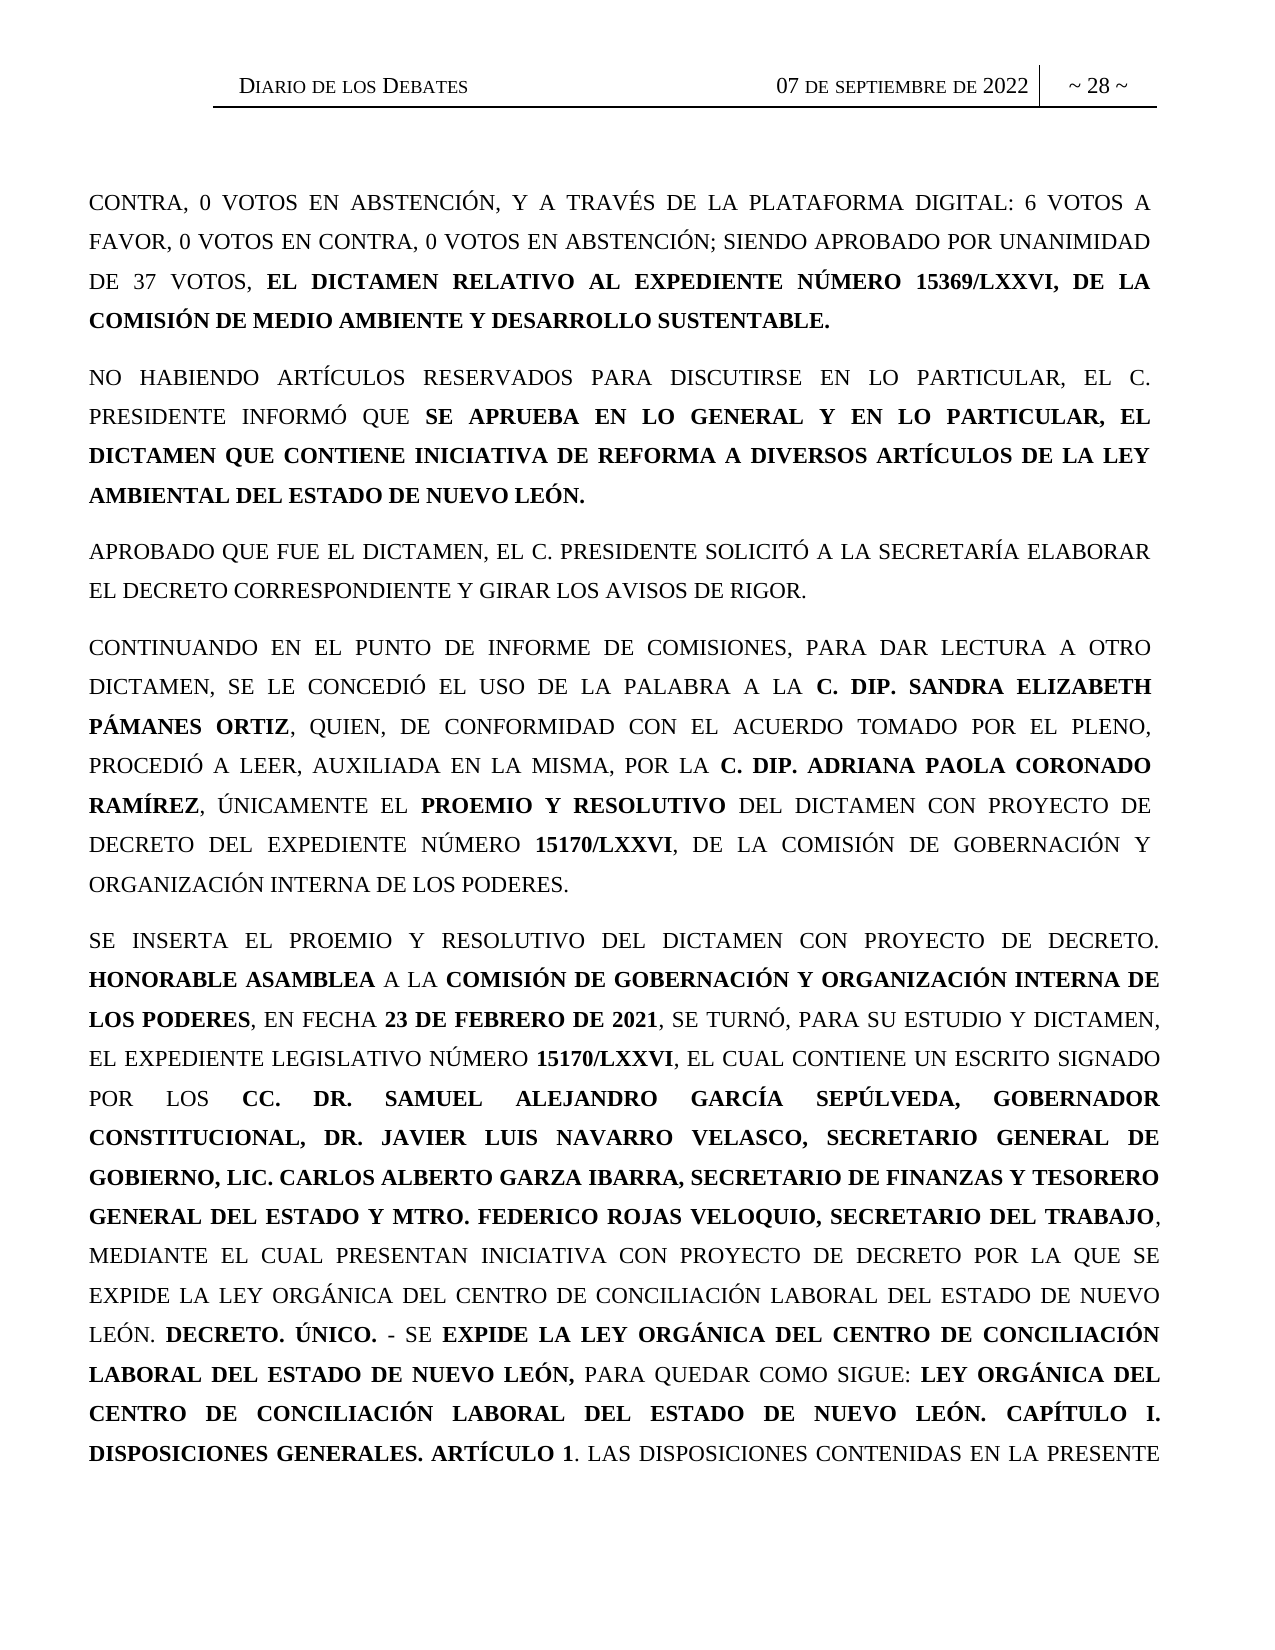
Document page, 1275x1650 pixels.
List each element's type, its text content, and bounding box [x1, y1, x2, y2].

text CONTINUANDO EN EL PUNTO DE INFORME DE COMISIONES, PARA DAR LECTURA A OTRO DICTAMEN, SE LE CONCEDIÓ EL USO DE LA PALABRA A LA C. DIP. SANDRA ELIZABETH PÁMANES ORTIZ, QUIEN, DE CONFORMIDAD CON EL ACUERDO TOMADO POR EL PLENO, PROCEDIÓ A LEER, AUXILIADA EN LA MISMA, POR LA C. DIP. ADRIANA PAOLA CORONADO RAMÍREZ, ÚNICAMENTE EL PROEMIO Y RESOLUTIVO DEL DICTAMEN CON PROYECTO DE DECRETO DEL EXPEDIENTE NÚMERO 15170/LXXVI, DE LA COMISIÓN DE GOBERNACIÓN Y ORGANIZACIÓN INTERNA DE LOS PODERES. [89, 634, 1152, 897]
text APROBADO QUE FUE EL DICTAMEN, EL C. PRESIDENTE SOLICITÓ A LA SECRETARÍA ELABORAR EL DECRETO CORRESPONDIENTE Y GIRAR LOS AVISOS DE RIGOR. [89, 538, 1152, 604]
text NO HABIENDO ARTÍCULOS RESERVADOS PARA DISCUTIRSE EN LO PARTICULAR, EL C. PRESIDENTE INFORMÓ QUE SE APRUEBA EN LO GENERAL Y EN LO PARTICULAR, EL DICTAMEN QUE CONTIENE INICIATIVA DE REFORMA A DIVERSOS ARTÍCULOS DE LA LEY AMBIENTAL DEL ESTADO DE NUEVO LEÓN. [89, 363, 1152, 508]
